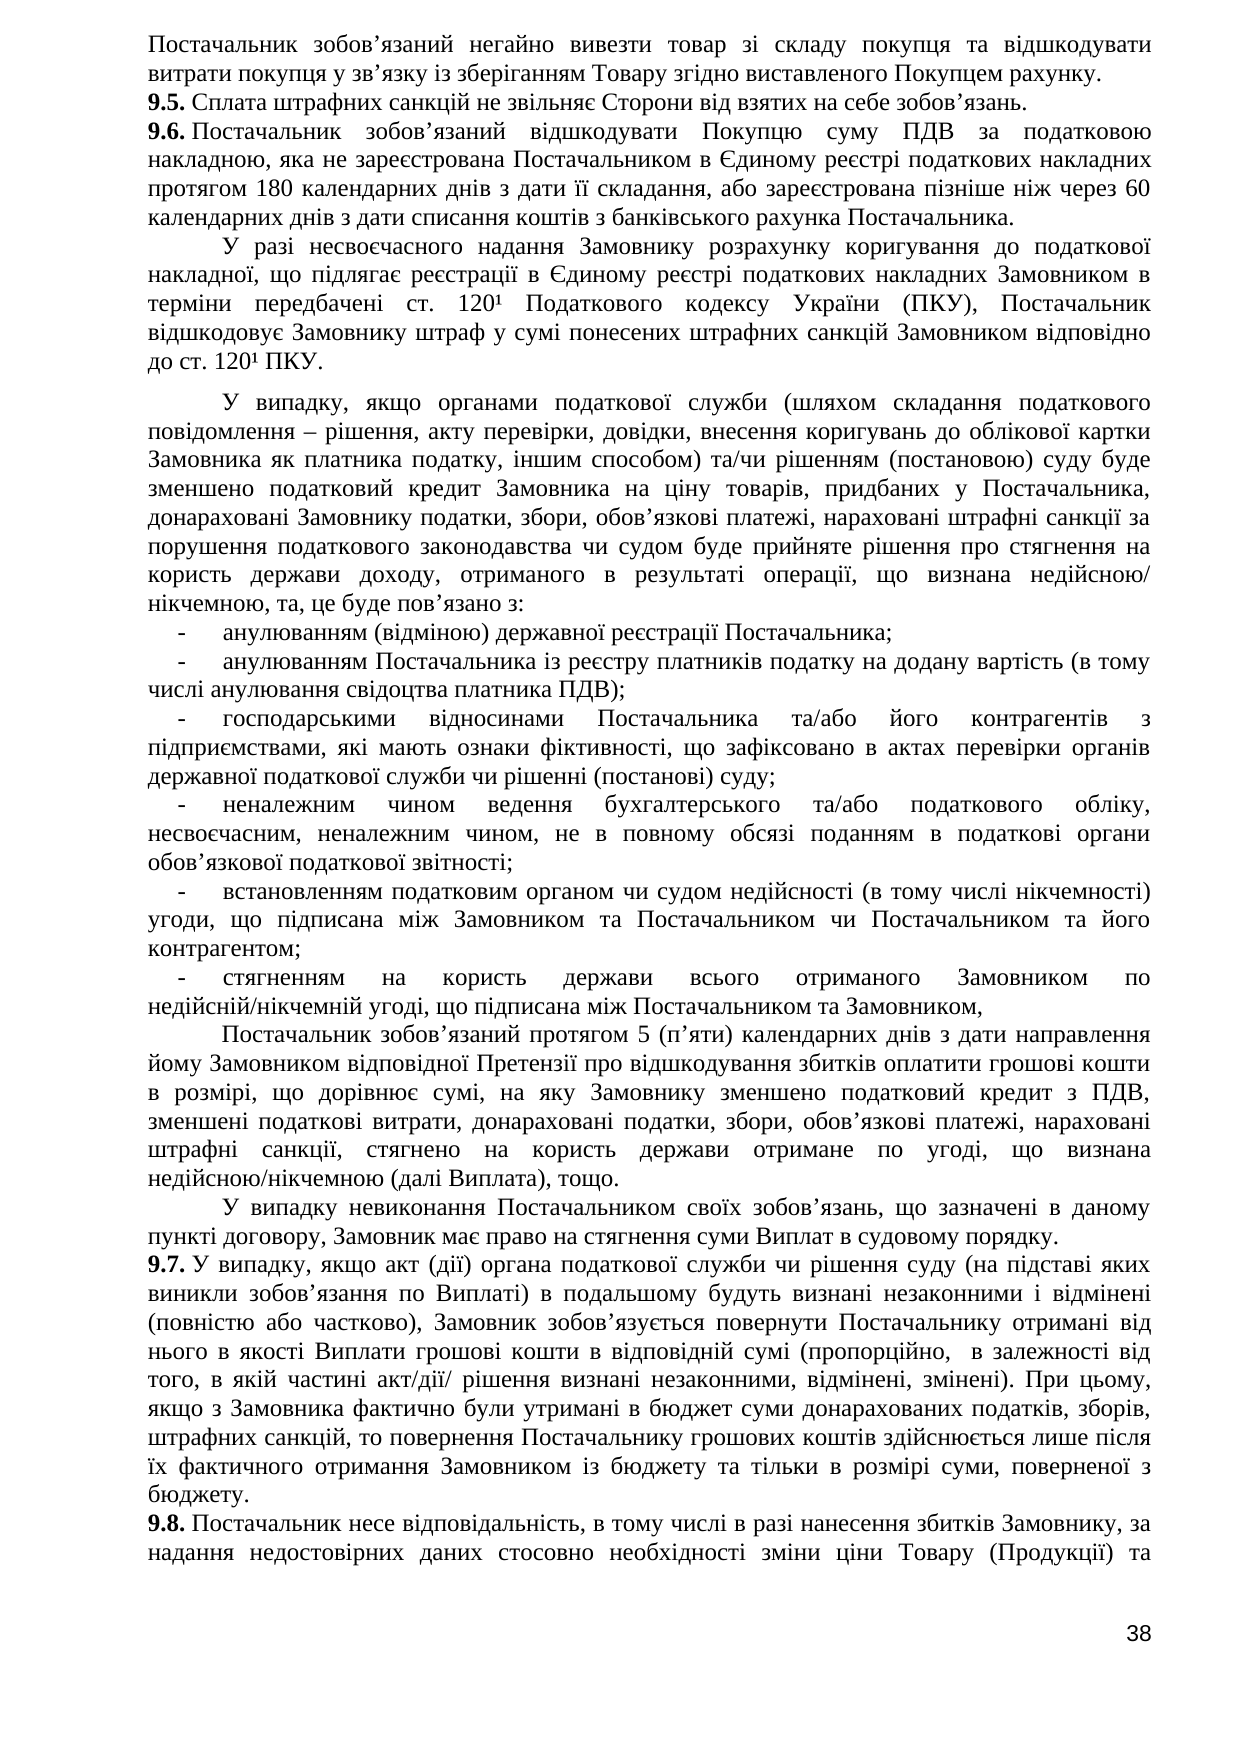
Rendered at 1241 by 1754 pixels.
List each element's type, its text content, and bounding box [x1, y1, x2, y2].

list У випадку, якщо акт (дії) органа податкової служби чи рішення суду (на підставі яких виникли зобов’язання по Виплаті) в подальшому будуть визнані незаконними і відмінені (повністю або частково), Замовник зобов’язується повернути Постачальнику отримані від нього в якості Виплати грошові кошти в відповідній сумі (пропорційно, в залежності від того, в якій частині акт/дії/ рішення визнані незаконними, відмінені, змінені). При цьому, якщо з Замовника фактично були утримані в бюджет суми донарахованих податків, зборів, штрафних санкцій, то повернення Постачальнику грошових коштів здійснюється лише після їх фактичного отримання Замовником із бюджету та тільки в розмірі суми, поверненої з бюджету. [148, 1249, 1152, 1508]
text - анулюванням (відміною) державної реєстрації Постачальника; [148, 617, 1152, 646]
text Постачальник зобов’язаний протягом 5 (п’яти) календарних днів з дати направлення йому Замовником відповідної Претензії про відшкодування збитків оплатити грошові кошти в розмірі, що дорівнює сумі, на яку Замовнику зменшено податковий кредит з ПДВ, зменшені податкові витрати, донараховані податки, збори, обов’язкові платежі, нараховані штрафні санкції, стягнено на користь держави отримане по угоді, що визнана недійсною/нікчемною (далі Виплата), тощо. [148, 1019, 1152, 1192]
text У випадку, якщо органами податкової служби (шляхом складання податкового повідомлення – рішення, акту перевірки, довідки, внесення коригувань до облікової картки Замовника як платника податку, іншим способом) та/чи рішенням (постановою) суду буде зменшено податковий кредит Замовника на ціну товарів, придбаних у Постачальника, донараховані Замовнику податки, збори, обов’язкові платежі, нараховані штрафні санкції за порушення податкового законодавства чи судом буде прийняте рішення про стягнення на користь держави доходу, отриманого в результаті операції, що визнана недійсною/ нікчемною, та, це буде пов’язано з: [148, 387, 1152, 617]
text - господарськими відносинами Постачальника та/або його контрагентів з підприємствами, які мають ознаки фіктивності, що зафіксовано в актах перевірки органів державної податкової служби чи рішенні (постанові) суду; [148, 703, 1152, 789]
text У випадку невиконання Постачальником своїх зобов’язань, що зазначені в даному пункті договору, Замовник має право на стягнення суми Виплат в судовому порядку. [148, 1192, 1152, 1249]
text - неналежним чином ведення бухгалтерського та/або податкового обліку, несвоєчасним, неналежним чином, не в повному обсязі поданням в податкові органи обов’язкової податкової звітності; [148, 789, 1152, 876]
text - анулюванням Постачальника із реєстру платників податку на додану вартість (в тому числі анулювання свідоцтва платника ПДВ); [148, 646, 1152, 703]
list Сплата штрафних санкцій не звільняє Сторони від взятих на себе зобов’язань. [148, 87, 1152, 116]
text - встановленням податковим органом чи судом недійсності (в тому числі нікчемності) угоди, що підписана між Замовником та Постачальником чи Постачальником та його контрагентом; [148, 876, 1152, 962]
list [148, 29, 1152, 87]
text У разі несвоєчасного надання Замовнику розрахунку коригування до податкової накладної, що підлягає реєстрації в Єдиному реєстрі податкових накладних Замовником в терміни передбачені ст. 120¹ Податкового кодексу України (ПКУ), Постачальник відшкодовує Замовнику штраф у сумі понесених штрафних санкцій Замовником відповідно до ст. 120¹ ПКУ. [148, 231, 1152, 374]
text - стягненням на користь держави всього отриманого Замовником по недійсній/нікчемній угоді, що підписана між Постачальником та Замовником, [148, 962, 1152, 1019]
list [148, 1508, 1152, 1566]
list Постачальник зобов’язаний відшкодувати Покупцю суму ПДВ за податковою накладною, яка не зареєстрована Постачальником в Єдиному реєстрі податкових накладних протягом 180 календарних днів з дати її складання, або зареєстрована пізніше ніж через 60 календарних днів з дати списання коштів з банківського рахунка Постачальника. [148, 116, 1152, 231]
